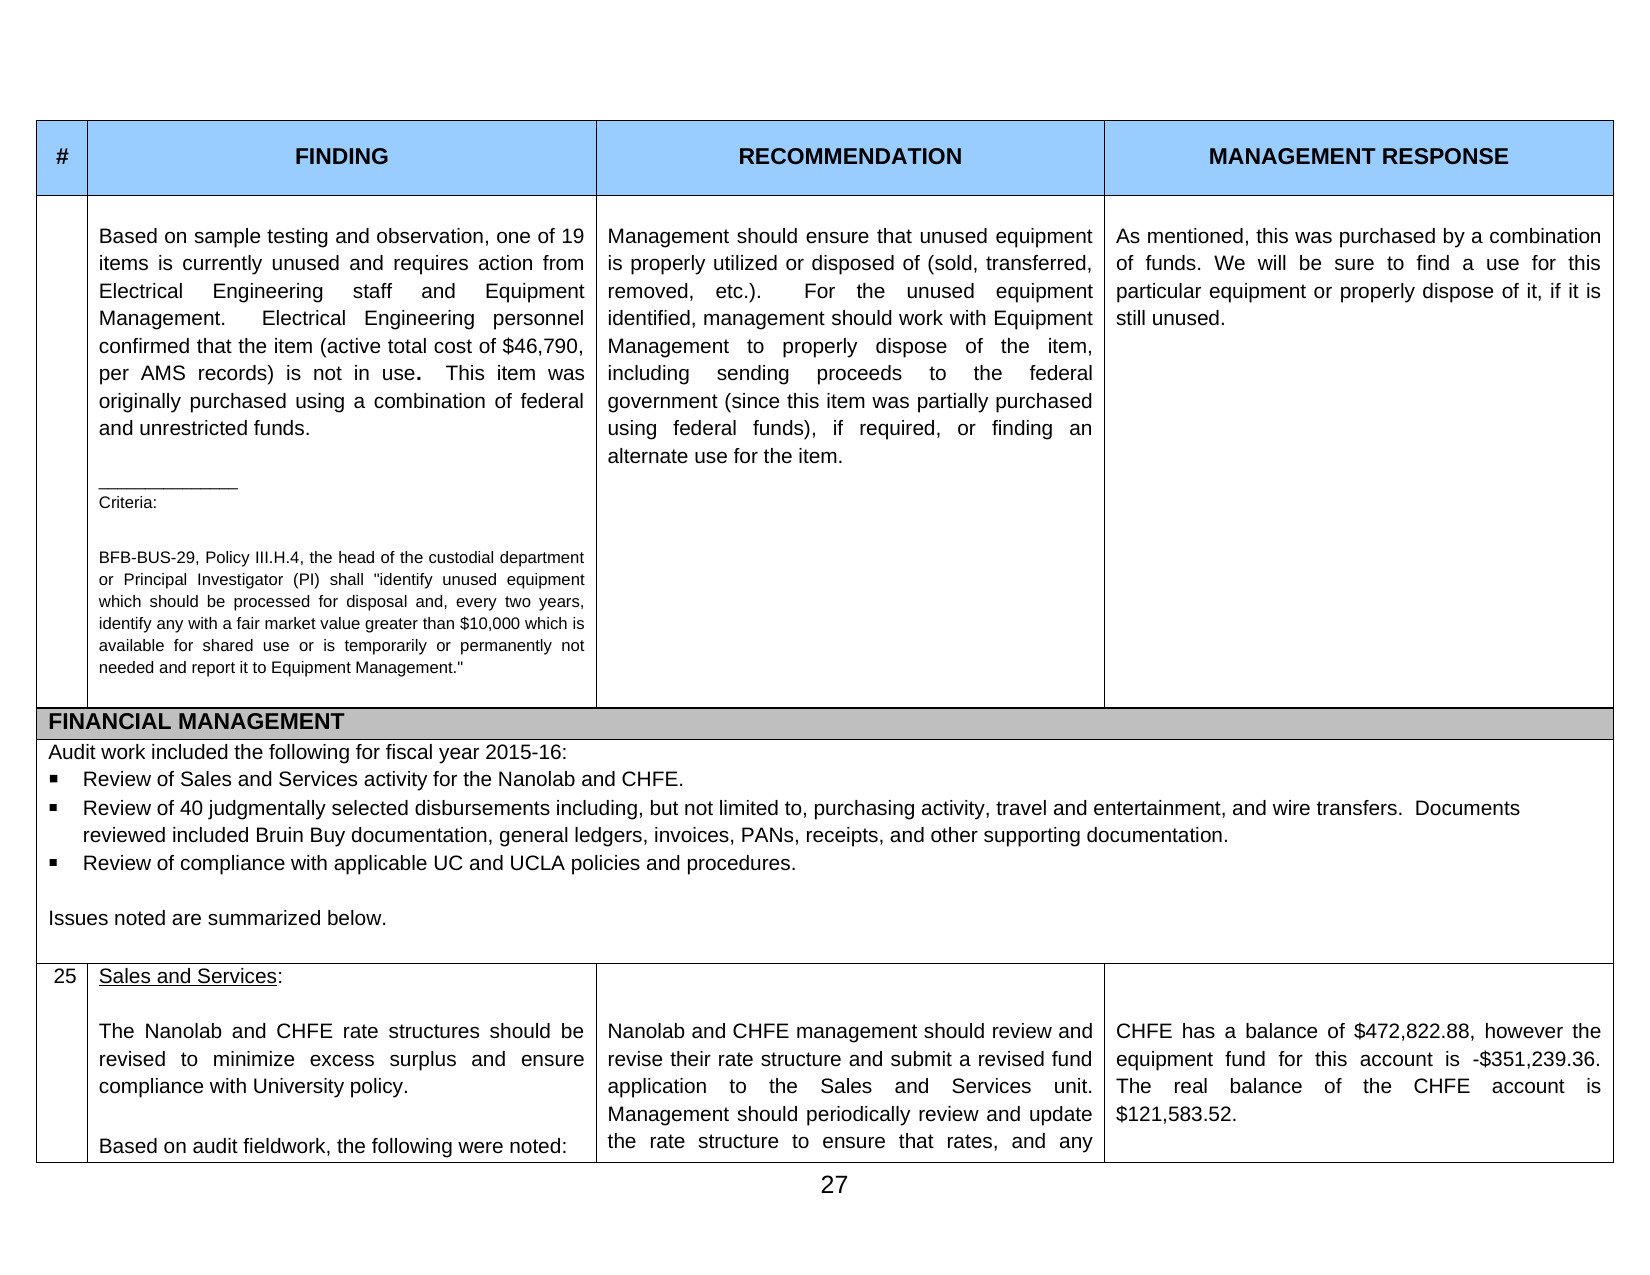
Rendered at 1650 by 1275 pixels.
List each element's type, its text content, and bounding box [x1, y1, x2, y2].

table_header MANAGEMENT RESPONSE [1105, 121, 1613, 195]
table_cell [597, 964, 1104, 1162]
table_cell 25 [37, 964, 87, 1162]
table_header # [37, 121, 87, 195]
table_cell FINANCIAL MANAGEMENT [37, 709, 1613, 739]
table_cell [1105, 196, 1613, 707]
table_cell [1105, 964, 1613, 1162]
table_cell 24 [37, 196, 87, 707]
table_header RECOMMENDATION [597, 121, 1104, 195]
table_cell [88, 964, 596, 1162]
table_header FINDING [88, 121, 596, 195]
table_cell Audit work included the following for fiscal year 2015-16: Review of Sales and Services activity for the Nanolab and CHFE. Review of 40 judgmentally selected disbursements including, but not limited to, purchasing activity, travel and entertainment, and wire transfers. Documents reviewed included Bruin Buy documentation, general ledgers, invoices, PANs, receipts, and other supporting documentation. Review of compliance with applicable UC and UCLA policies and procedures. Issues noted are summarized below. [37, 740, 1613, 963]
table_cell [597, 196, 1104, 707]
